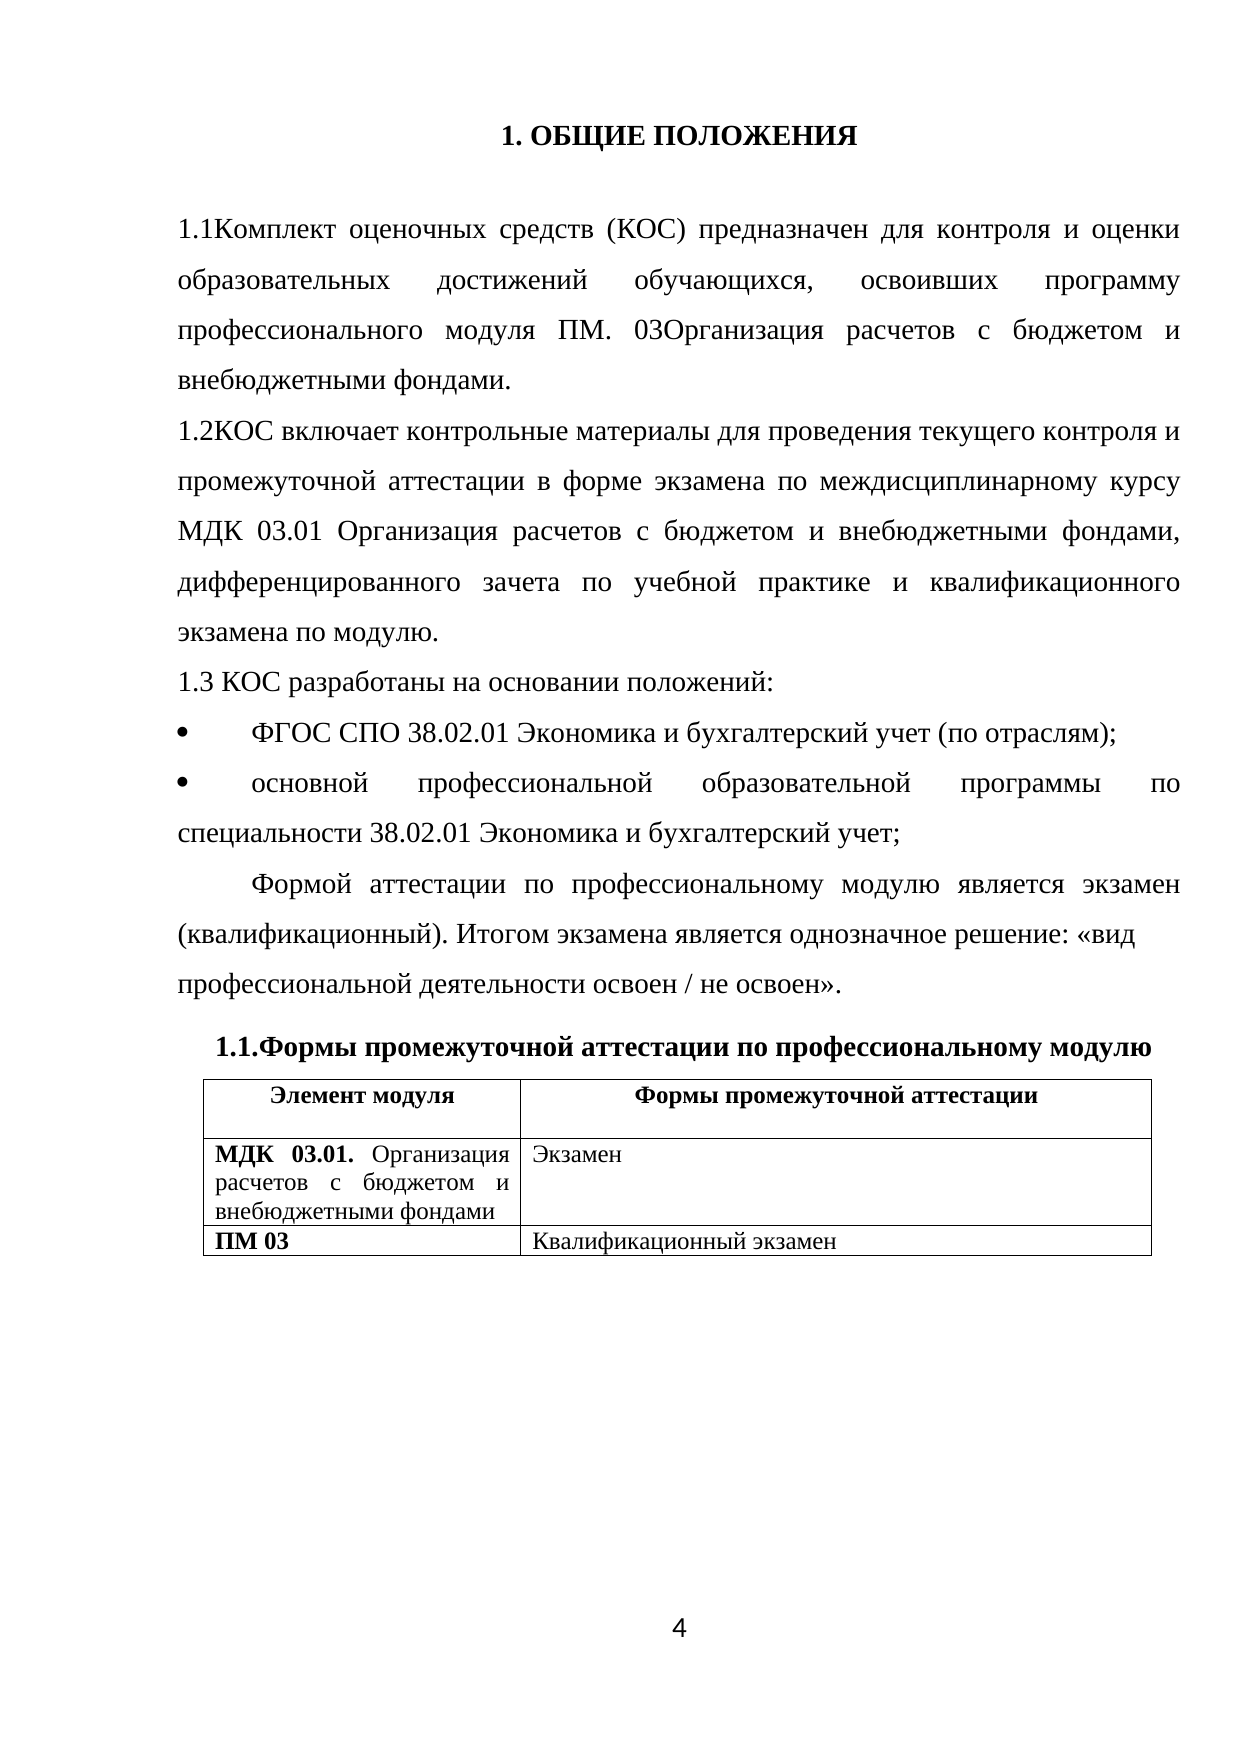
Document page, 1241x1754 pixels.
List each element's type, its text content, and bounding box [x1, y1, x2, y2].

text 1. ОБЩИЕ ПОЛОЖЕНИЯ [177, 118, 1181, 152]
text 1.1Комплект оценочных средств (КОС) предназначен для контроля и оценки образовательных достижений обучающихся, освоивших программу профессионального модуля ПМ. 03Организация расчетов с бюджетом и внебюджетными фондами. [177, 212, 1181, 396]
list 1.1.Формы промежуточной аттестации по профессиональному модулю [215, 1029, 1181, 1062]
list ФГОС СПО 38.02.01 Экономика и бухгалтерский учет (по отраслям); [177, 715, 1181, 748]
table_cell МДК 03.01. Организация расчетов с бюджетом и внебюджетными фондами [204, 1139, 520, 1225]
table_header Элемент модуля [204, 1080, 520, 1138]
table_cell Квалификационный экзамен [521, 1226, 1151, 1255]
table_header Формы промежуточной аттестации [521, 1080, 1151, 1138]
table_cell Экзамен [521, 1139, 1151, 1225]
text Формой аттестации по профессиональному модулю является экзамен (квалификационный). Итогом экзамена является однозначное решение: «вид [177, 866, 1181, 950]
text 1.2КОС включает контрольные материалы для проведения текущего контроля и промежуточной аттестации в форме экзамена по междисциплинарному курсу МДК 03.01 Организация расчетов с бюджетом и внебюджетными фондами, дифференцированного зачета по учебной практике и квалификационного экзамена по модулю. [177, 413, 1181, 648]
table_cell ПМ 03 [204, 1226, 520, 1255]
text 1.3 КОС разработаны на основании положений: [177, 664, 1181, 698]
list основной профессиональной образовательной программы по специальности 38.02.01 Экономика и бухгалтерский учет; [177, 765, 1181, 849]
text профессиональной деятельности освоен / не освоен». [177, 966, 1181, 1000]
